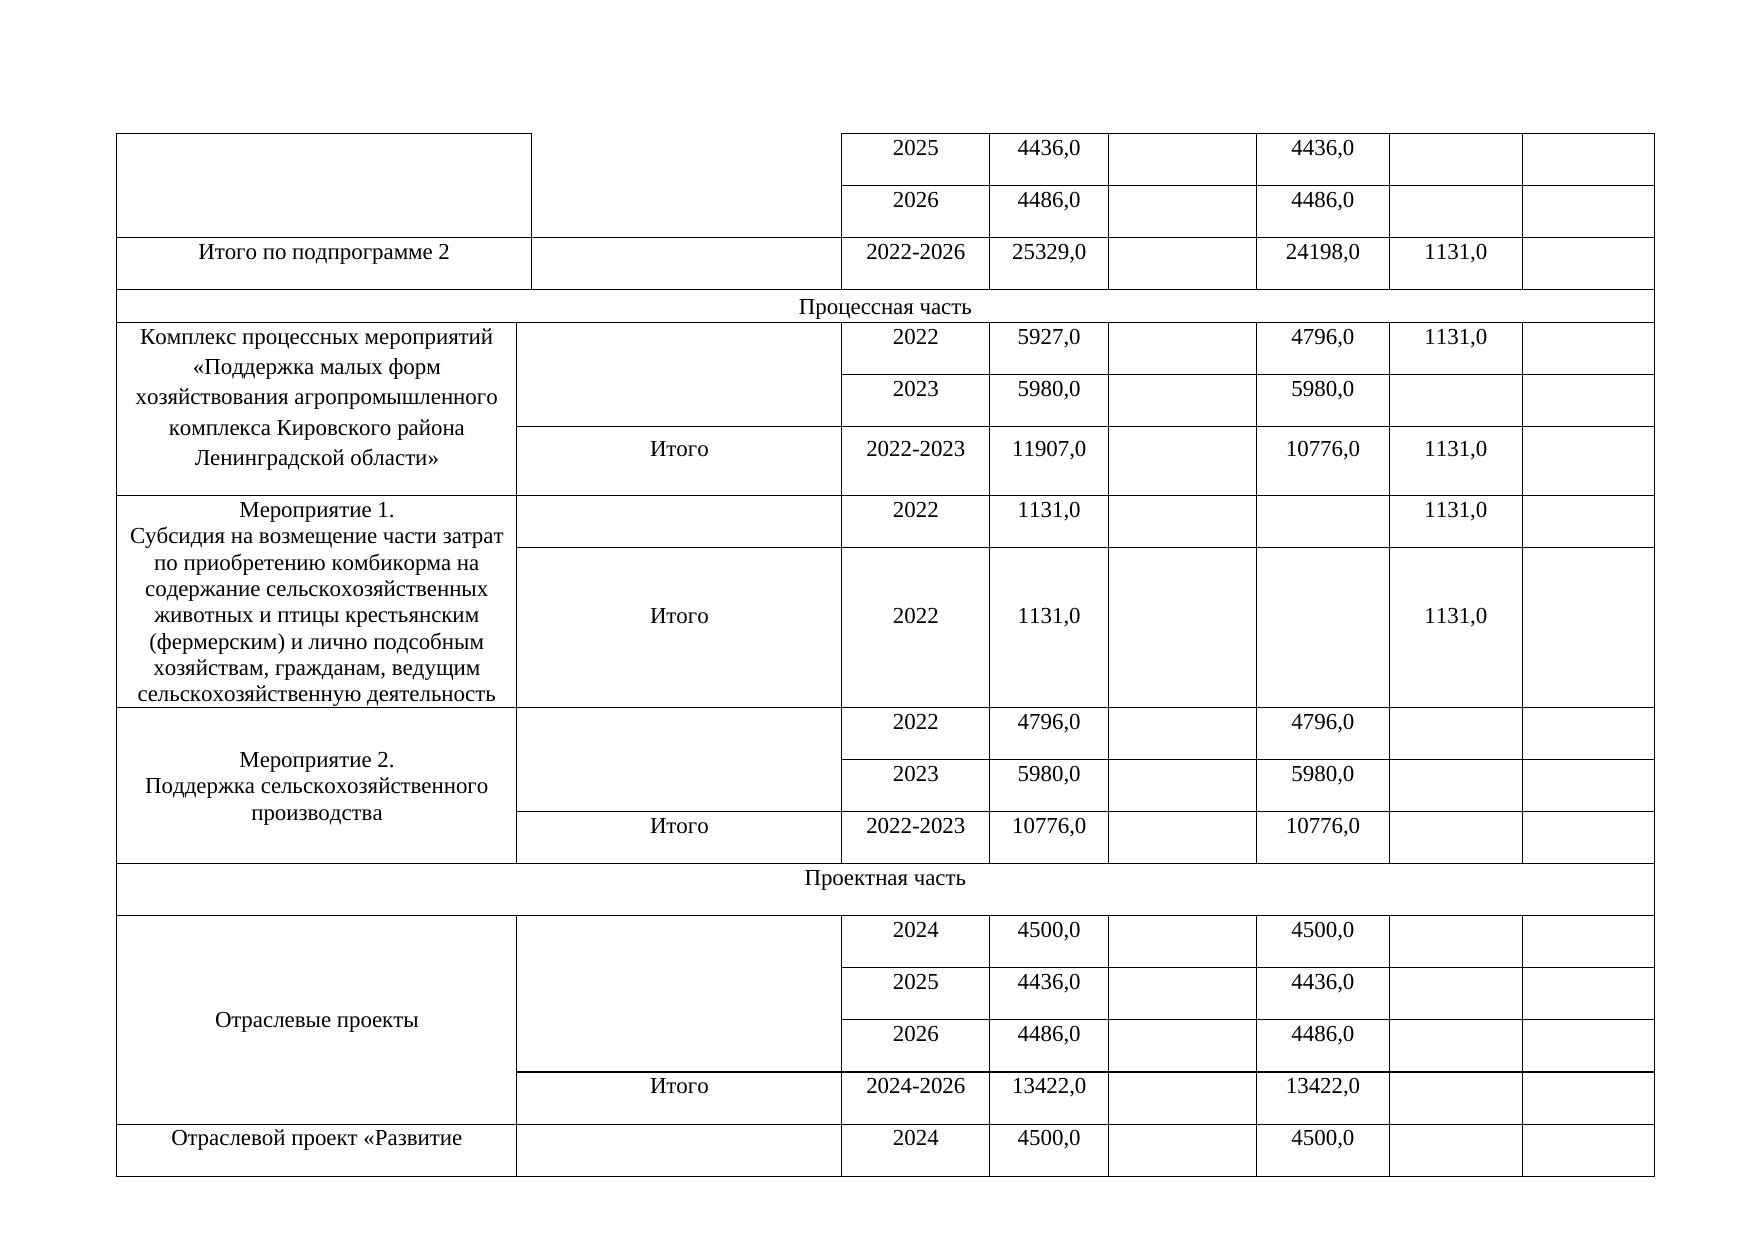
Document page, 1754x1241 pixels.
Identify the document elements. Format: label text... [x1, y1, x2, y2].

table_cell [1390, 375, 1522, 426]
table_cell 13422,0 [1257, 1073, 1389, 1123]
table_cell Отраслевые проекты [117, 916, 516, 1123]
table_cell 1131,0 [1390, 548, 1522, 707]
table_cell Итого [517, 427, 841, 495]
table_cell [1109, 323, 1256, 374]
table_cell 10776,0 [990, 812, 1108, 863]
table_cell [1109, 548, 1256, 707]
table_cell [1523, 708, 1654, 759]
table_cell [517, 323, 841, 426]
table_cell 2023 [842, 760, 989, 811]
table_cell [1390, 968, 1522, 1019]
table_cell 2022 [842, 496, 989, 547]
table_cell 2022-2026 [842, 238, 989, 289]
table_cell 4486,0 [990, 1020, 1108, 1071]
table_cell [1523, 548, 1654, 707]
table_cell 2024 [842, 1125, 989, 1176]
table_cell Итого [517, 548, 841, 707]
table_cell [517, 708, 841, 811]
table_cell [1257, 496, 1389, 547]
table_cell 4436,0 [1257, 134, 1389, 185]
table_cell 2022 [842, 323, 989, 374]
table_cell [1109, 916, 1256, 967]
table_cell 1131,0 [1390, 427, 1522, 495]
table_cell [1109, 238, 1256, 289]
table_cell 5980,0 [990, 760, 1108, 811]
table_cell [1523, 1073, 1654, 1123]
table_cell 1131,0 [990, 548, 1108, 707]
table_cell 4486,0 [1257, 1020, 1389, 1071]
table_cell 4436,0 [990, 134, 1108, 185]
table_cell 4486,0 [990, 186, 1108, 237]
table_cell Итого по подпрограмме 2 [117, 238, 531, 289]
table_cell 4796,0 [990, 708, 1108, 759]
table_cell 2023 [842, 375, 989, 426]
table_cell 11907,0 [990, 427, 1108, 495]
table_cell 2025 [842, 968, 989, 1019]
table_cell 1131,0 [990, 496, 1108, 547]
table_cell Процессная часть [117, 290, 1654, 322]
table_cell [1523, 323, 1654, 374]
table_cell 4500,0 [1257, 916, 1389, 967]
table_cell 2026 [842, 186, 989, 237]
table_cell [1523, 968, 1654, 1019]
table_cell [1390, 760, 1522, 811]
table_cell Мероприятие 1. Субсидия на возмещение части затрат по приобретению комбикорма на содержание сельскохозяйственных животных и птицы крестьянским (фермерским) и лично подсобным хозяйствам, гражданам, ведущим сельскохозяйственную деятельность [117, 496, 516, 707]
table_cell [1109, 812, 1256, 863]
table_cell 24198,0 [1257, 238, 1389, 289]
table_cell [1523, 760, 1654, 811]
table_cell [1109, 708, 1256, 759]
table_cell Проектная часть [117, 864, 1654, 915]
table_cell [1523, 1020, 1654, 1071]
table_cell 13422,0 [990, 1073, 1108, 1123]
table_cell [1109, 134, 1256, 185]
table_cell [517, 496, 841, 547]
table_cell [532, 238, 841, 289]
table_cell [1109, 1020, 1256, 1071]
table_cell [1523, 496, 1654, 547]
table_cell [117, 134, 531, 237]
table_cell [1390, 1125, 1522, 1176]
table_cell [1109, 427, 1256, 495]
table_cell Итого [517, 1073, 841, 1123]
table_cell [1523, 238, 1654, 289]
table_cell 5980,0 [990, 375, 1108, 426]
table_cell [1523, 134, 1654, 185]
table_cell [1523, 1125, 1654, 1176]
table_cell [1390, 708, 1522, 759]
table_cell [1109, 1125, 1256, 1176]
table_cell [1109, 375, 1256, 426]
table_cell [1523, 375, 1654, 426]
table_cell Итого [517, 812, 841, 863]
table_cell [1109, 186, 1256, 237]
table_cell [1109, 496, 1256, 547]
table_cell 1131,0 [1390, 496, 1522, 547]
table_cell 4500,0 [990, 1125, 1108, 1176]
table_cell [517, 916, 841, 1071]
table_cell [1257, 548, 1389, 707]
table_cell 4486,0 [1257, 186, 1389, 237]
table_cell 4436,0 [1257, 968, 1389, 1019]
table_cell [1390, 1073, 1522, 1123]
table_cell Комплекс процессных мероприятий «Поддержка малых форм хозяйствования агропромышленного комплекса Кировского района Ленинградской области» [117, 323, 516, 495]
table_cell Мероприятие 2. Поддержка сельскохозяйственного производства [117, 708, 516, 863]
table_cell [1109, 1073, 1256, 1123]
table_cell 2022-2023 [842, 812, 989, 863]
table_cell 2022-2023 [842, 427, 989, 495]
table_cell 5927,0 [990, 323, 1108, 374]
table_cell 2026 [842, 1020, 989, 1071]
table_cell [1523, 916, 1654, 967]
table_cell 2024 [842, 916, 989, 967]
table_cell [1109, 760, 1256, 811]
table_cell [1523, 427, 1654, 495]
table_cell 2025 [842, 134, 989, 185]
table_cell [1390, 1020, 1522, 1071]
table_cell 2022 [842, 548, 989, 707]
table_cell 10776,0 [1257, 812, 1389, 863]
table_cell [1390, 186, 1522, 237]
table_cell 4796,0 [1257, 323, 1389, 374]
table_cell 4796,0 [1257, 708, 1389, 759]
table_cell 2022 [842, 708, 989, 759]
table_cell [1390, 812, 1522, 863]
table_cell [1523, 812, 1654, 863]
table_cell 4500,0 [1257, 1125, 1389, 1176]
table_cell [117, 1125, 516, 1176]
table_cell 10776,0 [1257, 427, 1389, 495]
table_cell 1131,0 [1390, 238, 1522, 289]
table_cell [517, 1125, 841, 1176]
table_cell 5980,0 [1257, 375, 1389, 426]
table_cell [1390, 916, 1522, 967]
table_cell 2024-2026 [842, 1073, 989, 1123]
table_cell 25329,0 [990, 238, 1108, 289]
table_cell [1523, 186, 1654, 237]
table_cell 4500,0 [990, 916, 1108, 967]
table_cell 1131,0 [1390, 323, 1522, 374]
table_cell 4436,0 [990, 968, 1108, 1019]
table_cell [1109, 968, 1256, 1019]
table_cell [532, 185, 841, 237]
table_cell 5980,0 [1257, 760, 1389, 811]
table_cell [1390, 134, 1522, 185]
